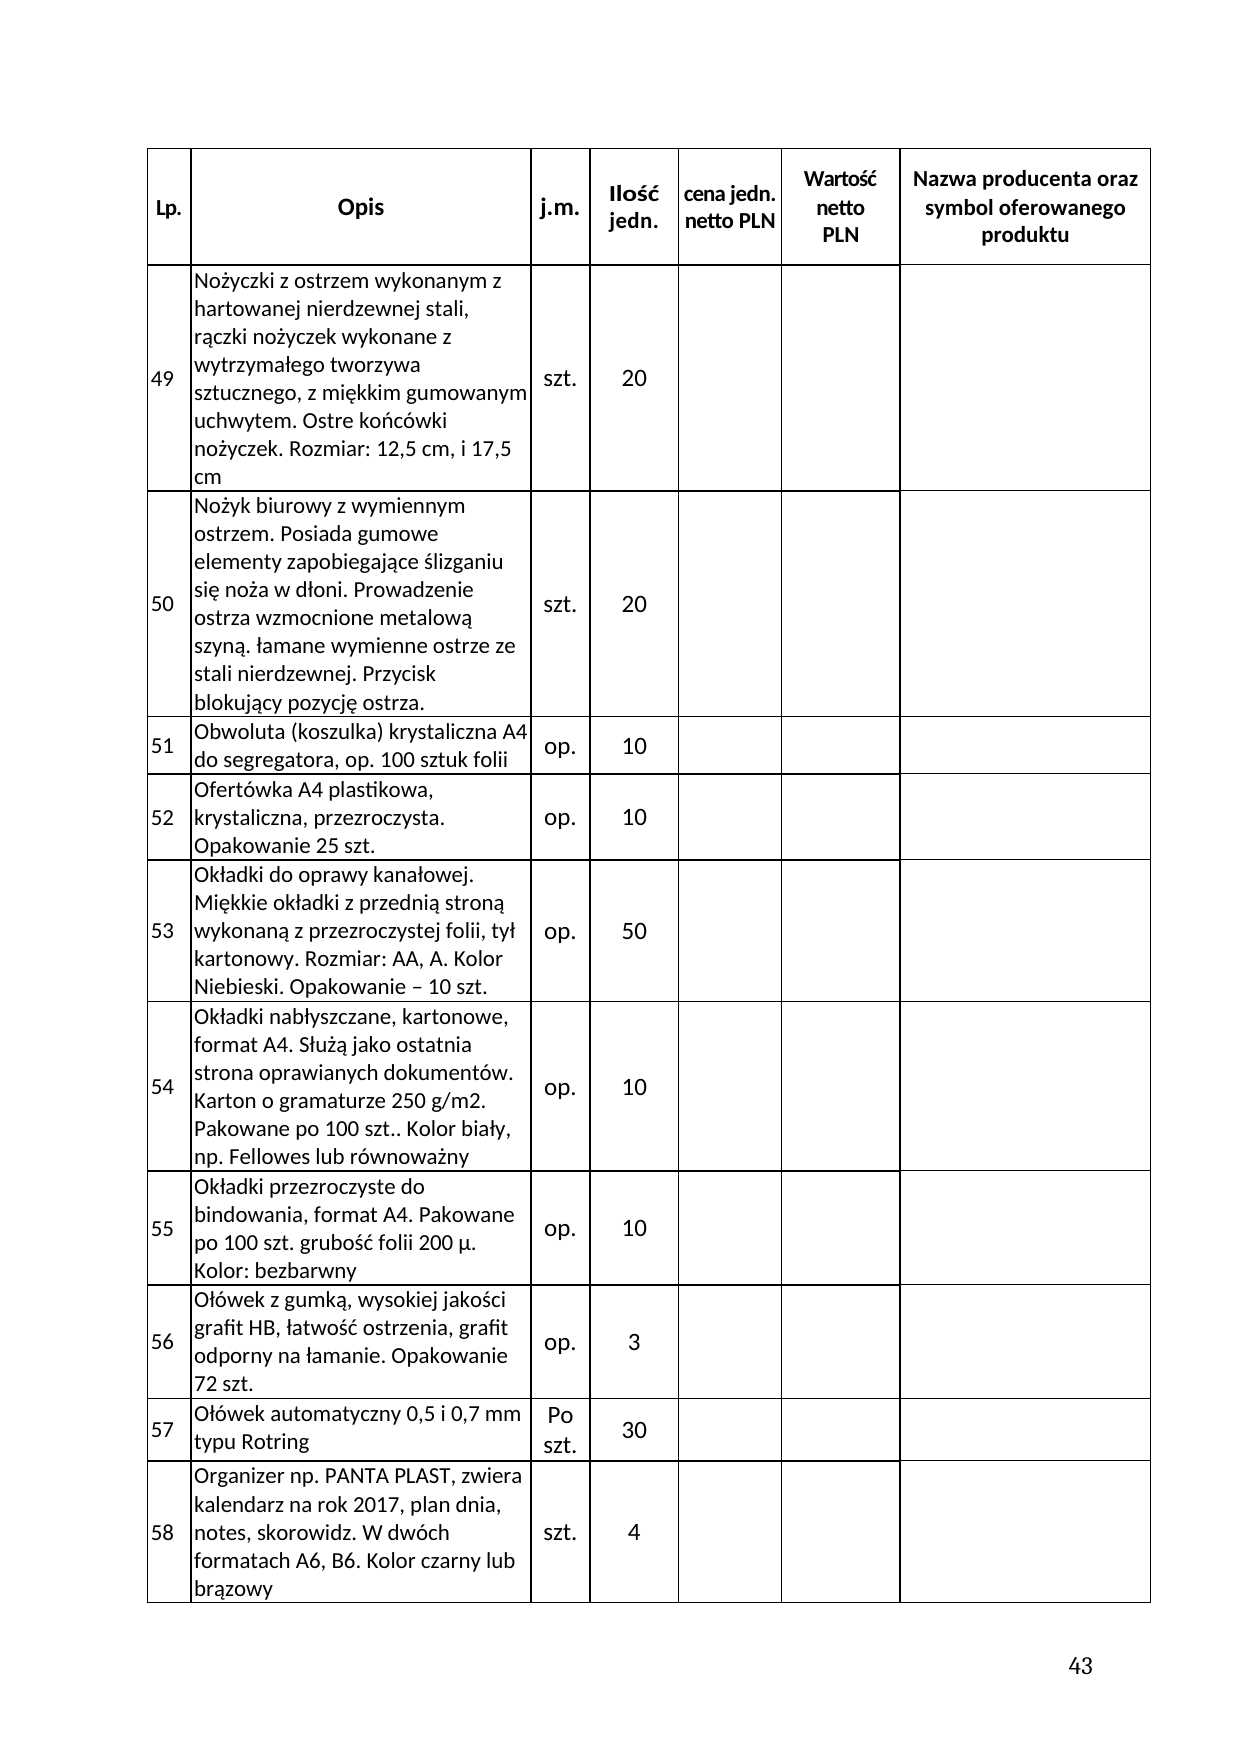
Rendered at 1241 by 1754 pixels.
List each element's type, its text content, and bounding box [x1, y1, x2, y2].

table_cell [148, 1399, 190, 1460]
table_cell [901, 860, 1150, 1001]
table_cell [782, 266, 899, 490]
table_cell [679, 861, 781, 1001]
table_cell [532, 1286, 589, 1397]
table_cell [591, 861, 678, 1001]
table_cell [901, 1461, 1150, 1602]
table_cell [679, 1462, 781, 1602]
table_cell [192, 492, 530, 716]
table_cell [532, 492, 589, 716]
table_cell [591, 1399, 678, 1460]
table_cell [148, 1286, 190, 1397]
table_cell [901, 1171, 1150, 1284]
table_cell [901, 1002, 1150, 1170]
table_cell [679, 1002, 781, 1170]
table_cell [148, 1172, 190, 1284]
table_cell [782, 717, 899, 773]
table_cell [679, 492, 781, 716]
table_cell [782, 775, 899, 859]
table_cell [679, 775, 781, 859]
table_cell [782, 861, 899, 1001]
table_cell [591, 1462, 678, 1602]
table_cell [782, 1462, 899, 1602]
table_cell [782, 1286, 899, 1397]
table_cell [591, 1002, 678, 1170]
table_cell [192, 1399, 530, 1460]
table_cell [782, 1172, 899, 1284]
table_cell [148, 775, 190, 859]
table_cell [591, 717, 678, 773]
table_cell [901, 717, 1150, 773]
table_header Opis [192, 149, 530, 264]
table_header Ilość jedn. [591, 149, 678, 264]
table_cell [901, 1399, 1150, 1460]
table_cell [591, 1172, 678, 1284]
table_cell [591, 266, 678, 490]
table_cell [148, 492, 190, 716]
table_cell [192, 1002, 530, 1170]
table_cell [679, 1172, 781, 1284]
table_header Wartość netto PLN [782, 149, 899, 264]
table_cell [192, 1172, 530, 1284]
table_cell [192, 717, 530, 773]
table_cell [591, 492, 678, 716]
table_header cena jedn. netto PLN [679, 149, 781, 264]
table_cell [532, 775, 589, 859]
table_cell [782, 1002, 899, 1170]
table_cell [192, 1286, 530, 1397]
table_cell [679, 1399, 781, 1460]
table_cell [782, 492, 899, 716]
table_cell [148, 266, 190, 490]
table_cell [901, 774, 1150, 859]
table_header Lp. [148, 149, 190, 264]
table_header j.m. [532, 149, 589, 264]
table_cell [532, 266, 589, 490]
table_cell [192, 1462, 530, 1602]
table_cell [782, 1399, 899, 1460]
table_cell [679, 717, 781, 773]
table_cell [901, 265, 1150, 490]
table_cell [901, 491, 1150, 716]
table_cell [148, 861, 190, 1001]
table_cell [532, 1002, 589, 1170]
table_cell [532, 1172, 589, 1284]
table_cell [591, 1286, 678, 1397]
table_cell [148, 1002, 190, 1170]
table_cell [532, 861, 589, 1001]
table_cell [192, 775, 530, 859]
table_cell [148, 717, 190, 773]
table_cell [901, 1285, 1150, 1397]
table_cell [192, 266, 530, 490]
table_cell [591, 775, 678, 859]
table_header Nazwa producenta oraz symbol oferowanego produktu [901, 149, 1150, 264]
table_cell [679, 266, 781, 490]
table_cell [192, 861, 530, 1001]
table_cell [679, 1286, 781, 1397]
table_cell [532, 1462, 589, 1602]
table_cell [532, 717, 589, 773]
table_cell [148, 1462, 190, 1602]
